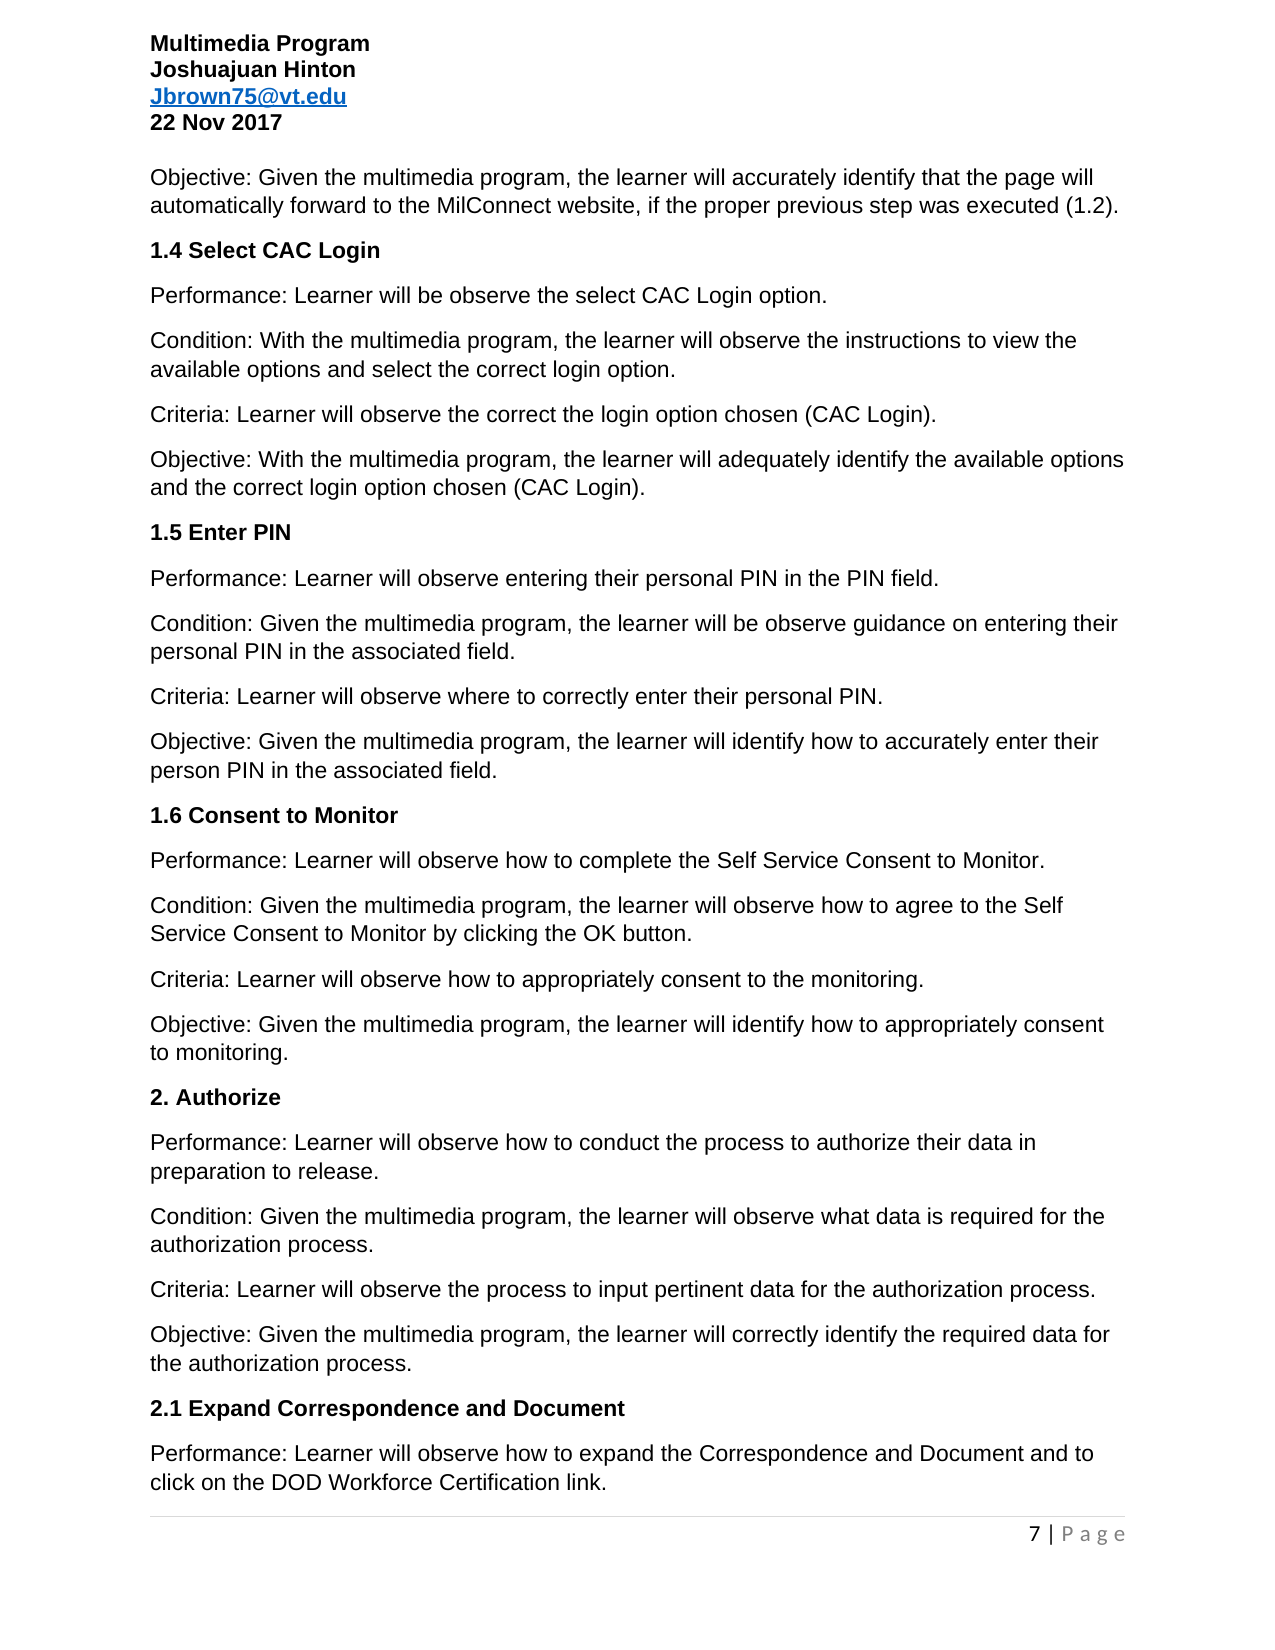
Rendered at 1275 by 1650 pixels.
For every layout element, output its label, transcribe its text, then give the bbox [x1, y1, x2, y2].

text Objective: With the multimedia program, the learner will adequately identify the available options and the correct login option chosen (CAC Login). [150, 446, 1125, 501]
text Criteria: Learner will observe the correct the login option chosen (CAC Login). [150, 401, 1125, 427]
text 1.6 Consent to Monitor [150, 802, 1125, 828]
text Condition: Given the multimedia program, the learner will be observe guidance on entering their personal PIN in the associated field. [150, 609, 1125, 664]
text Condition: With the multimedia program, the learner will observe the instructions to view the available options and select the correct login option. [150, 327, 1125, 382]
text Performance: Learner will observe how to expand the Correspondence and Document and to click on the DOD Workforce Certification link. [150, 1440, 1125, 1495]
text Objective: Given the multimedia program, the learner will accurately identify that the page will automatically forward to the MilConnect website, if the proper previous step was executed (1.2). [150, 163, 1125, 218]
text Performance: Learner will observe how to conduct the process to authorize their data in preparation to release. [150, 1129, 1125, 1184]
text 2. Authorize [150, 1084, 1125, 1111]
text Performance: Learner will observe how to complete the Self Service Consent to Monitor. [150, 847, 1125, 873]
text Criteria: Learner will observe where to correctly enter their personal PIN. [150, 683, 1125, 709]
text Criteria: Learner will observe the process to input pertinent data for the authorization process. [150, 1276, 1125, 1303]
text Condition: Given the multimedia program, the learner will observe what data is required for the authorization process. [150, 1203, 1125, 1258]
text Performance: Learner will be observe the select CAC Login option. [150, 282, 1125, 308]
text 1.5 Enter PIN [150, 519, 1125, 546]
text Objective: Given the multimedia program, the learner will correctly identify the required data for the authorization process. [150, 1321, 1125, 1376]
text Criteria: Learner will observe how to appropriately consent to the monitoring. [150, 966, 1125, 992]
text Objective: Given the multimedia program, the learner will identify how to appropriately consent to monitoring. [150, 1011, 1125, 1065]
text 2.1 Expand Correspondence and Document [150, 1395, 1125, 1421]
text 1.4 Select CAC Login [150, 237, 1125, 263]
text Objective: Given the multimedia program, the learner will identify how to accurately enter their person PIN in the associated field. [150, 728, 1125, 783]
text Condition: Given the multimedia program, the learner will observe how to agree to the Self Service Consent to Monitor by clicking the OK button. [150, 892, 1125, 947]
text Performance: Learner will observe entering their personal PIN in the PIN field. [150, 564, 1125, 591]
